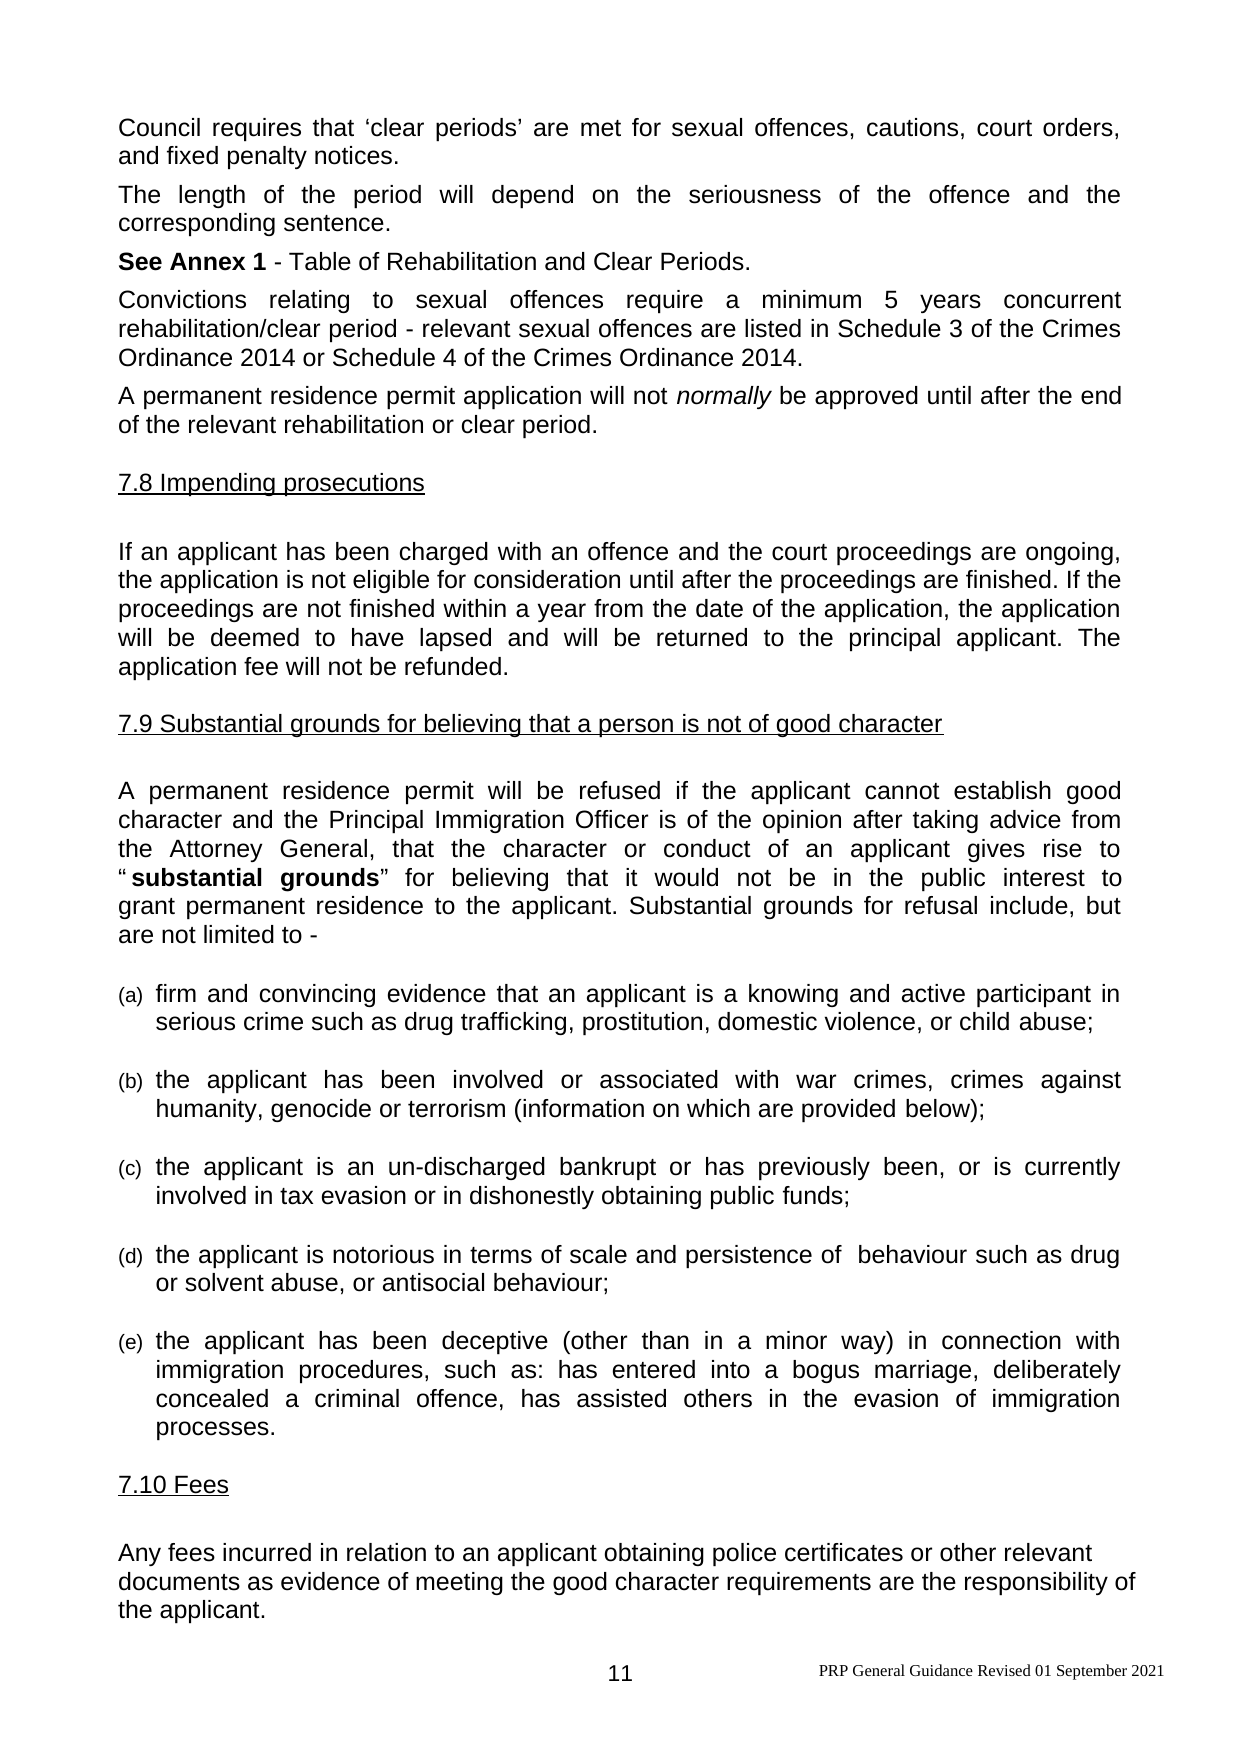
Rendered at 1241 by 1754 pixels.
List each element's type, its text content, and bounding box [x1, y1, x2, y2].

subtitle 7.9 Substantial grounds for believing that a person is not of good character [118, 709, 1144, 738]
list the applicant is notorious in terms of scale and persistence of behaviour such as drug or solvent abuse, or antisocial behaviour; [118, 1240, 1122, 1297]
list the applicant is an un-discharged bankrupt or has previously been, or is currently involved in tax evasion or in dishonestly obtaining public funds; [118, 1152, 1123, 1210]
text A permanent residence permit application will not normally be approved until after the end of the relevant rehabilitation or clear period. [118, 381, 1123, 439]
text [118, 112, 1123, 170]
list the applicant has been deceptive (other than in a minor way) in connection with immigration procedures, such as: has entered into a bogus marriage, deliberately concealed a criminal offence, has assisted others in the evasion of immigration processes. [118, 1326, 1123, 1441]
text Convictions relating to sexual offences require a minimum 5 years concurrent rehabilitation/clear period - relevant sexual offences are listed in Schedule 3 of the Crimes Ordinance 2014 or Schedule 4 of the Crimes Ordinance 2014. [118, 285, 1123, 372]
subtitle 7.10 Fees [118, 1470, 1144, 1498]
subtitle 7.8 Impending prosecutions [118, 468, 1144, 497]
text A permanent residence permit will be refused if the applicant cannot establish good character and the Principal Immigration Officer is of the opinion after taking advice from the Attorney General, that the character or conduct of an applicant gives rise to “substantial grounds” for believing that it would not be in the public interest to grant permanent residence to the applicant. Substantial grounds for refusal include, but are not limited to - [118, 776, 1123, 949]
text The length of the period will depend on the seriousness of the offence and the corresponding sentence. [118, 180, 1123, 237]
text See Annex 1 - Table of Rehabilitation and Clear Periods. [118, 247, 1123, 276]
list the applicant has been involved or associated with war crimes, crimes against humanity, genocide or terrorism (information on which are provided below); [118, 1065, 1123, 1123]
text If an applicant has been charged with an offence and the court proceedings are ongoing, the application is not eligible for consideration until after the proceedings are finished. If the proceedings are not finished within a year from the date of the application, the application will be deemed to have lapsed and will be returned to the principal applicant. The application fee will not be refunded. [118, 537, 1123, 680]
text Any fees incurred in relation to an applicant obtaining police certificates or other relevant documents as evidence of meeting the good character requirements are the responsibility of the applicant. [118, 1538, 1144, 1624]
list firm and convincing evidence that an applicant is a knowing and active participant in serious crime such as drug trafficking, prostitution, domestic violence, or child abuse; [118, 979, 1123, 1036]
